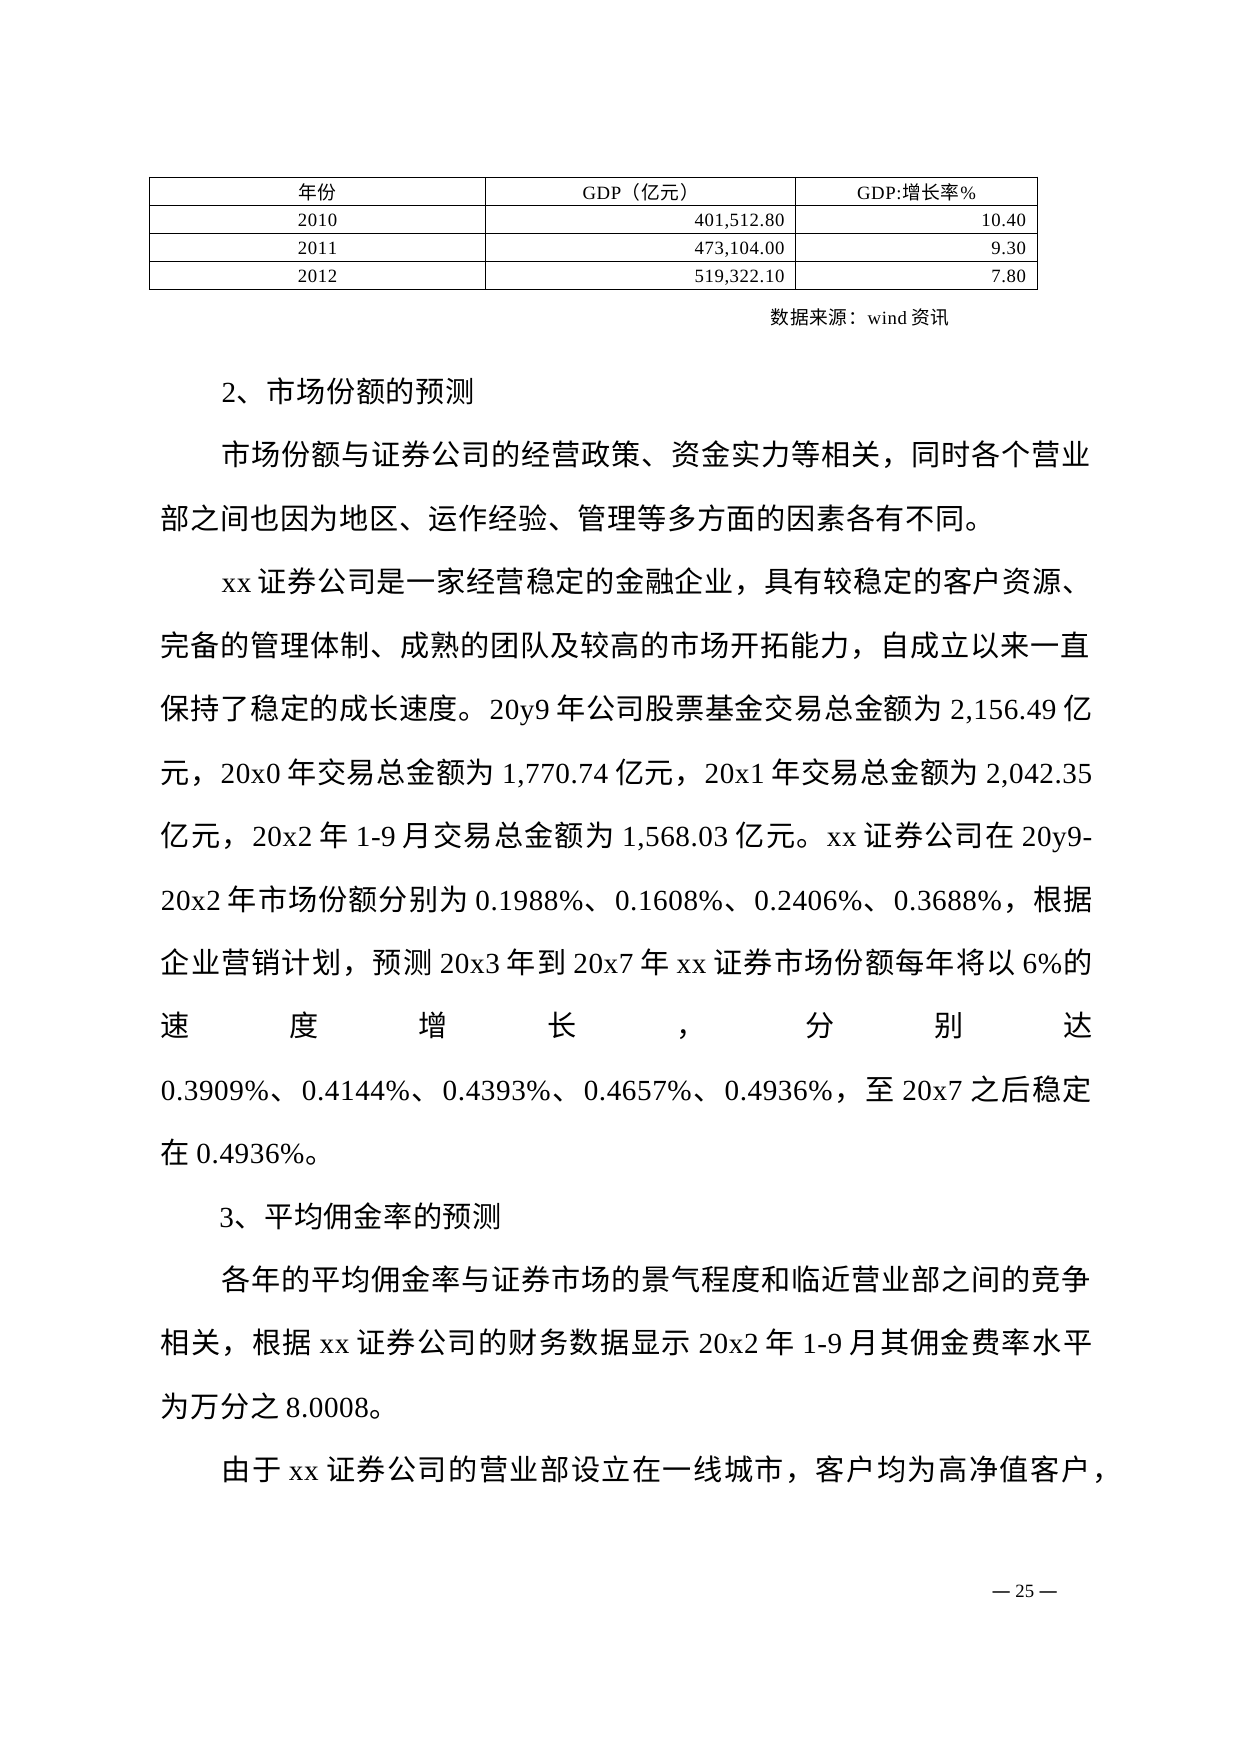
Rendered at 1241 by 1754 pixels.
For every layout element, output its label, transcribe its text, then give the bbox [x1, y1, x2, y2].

text 数据来源：wind资讯 [161, 303, 1055, 330]
table_header 年份 [150, 178, 485, 205]
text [161, 1447, 1092, 1489]
text xx证券公司是一家经营稳定的金融企业，具有较稳定的客户资源、完备的管理体制、成熟的团队及较高的市场开拓能力，自成立以来一直保持了稳定的成长速度。20y9年公司股票基金交易总金额为2,156.49亿元，20x0年交易总金额为1,770.74亿元，20x1年交易总金额为2,042.35亿元，20x2年1-9月交易总金额为1,568.03亿元。xx证券公司在20y9-20x2年市场份额分别为0.1988%、0.1608%、0.2406%、0.3688%，根据企业营销计划，预测20x3年到20x7年xx证券市场份额每年将以6%的速度增长，分别达0.3909%、0.4144%、0.4393%、0.4657%、0.4936%，至20x7之后稳定在0.4936%。 [161, 559, 1092, 1172]
table_cell 9.30 [796, 234, 1037, 261]
text 市场份额与证券公司的经营政策、资金实力等相关，同时各个营业部之间也因为地区、运作经验、管理等多方面的因素各有不同。 [161, 432, 1092, 538]
text 各年的平均佣金率与证券市场的景气程度和临近营业部之间的竞争相关，根据xx证券公司的财务数据显示20x2年1-9月其佣金费率水平为万分之8.0008。 [161, 1257, 1092, 1426]
table_cell 401,512.80 [486, 206, 795, 233]
table_cell 2011 [150, 234, 485, 261]
text 2、市场份额的预测 [161, 368, 1092, 411]
table_cell 10.40 [796, 206, 1037, 233]
table_cell 2012 [150, 262, 485, 289]
table_header GDP（亿元） [486, 178, 795, 205]
table_cell 2010 [150, 206, 485, 233]
table_cell 7.80 [796, 262, 1037, 289]
text 3、平均佣金率的预测 [161, 1193, 1092, 1236]
table_cell 473,104.00 [486, 234, 795, 261]
table_header GDP:增长率% [796, 178, 1037, 205]
table_cell 519,322.10 [486, 262, 795, 289]
